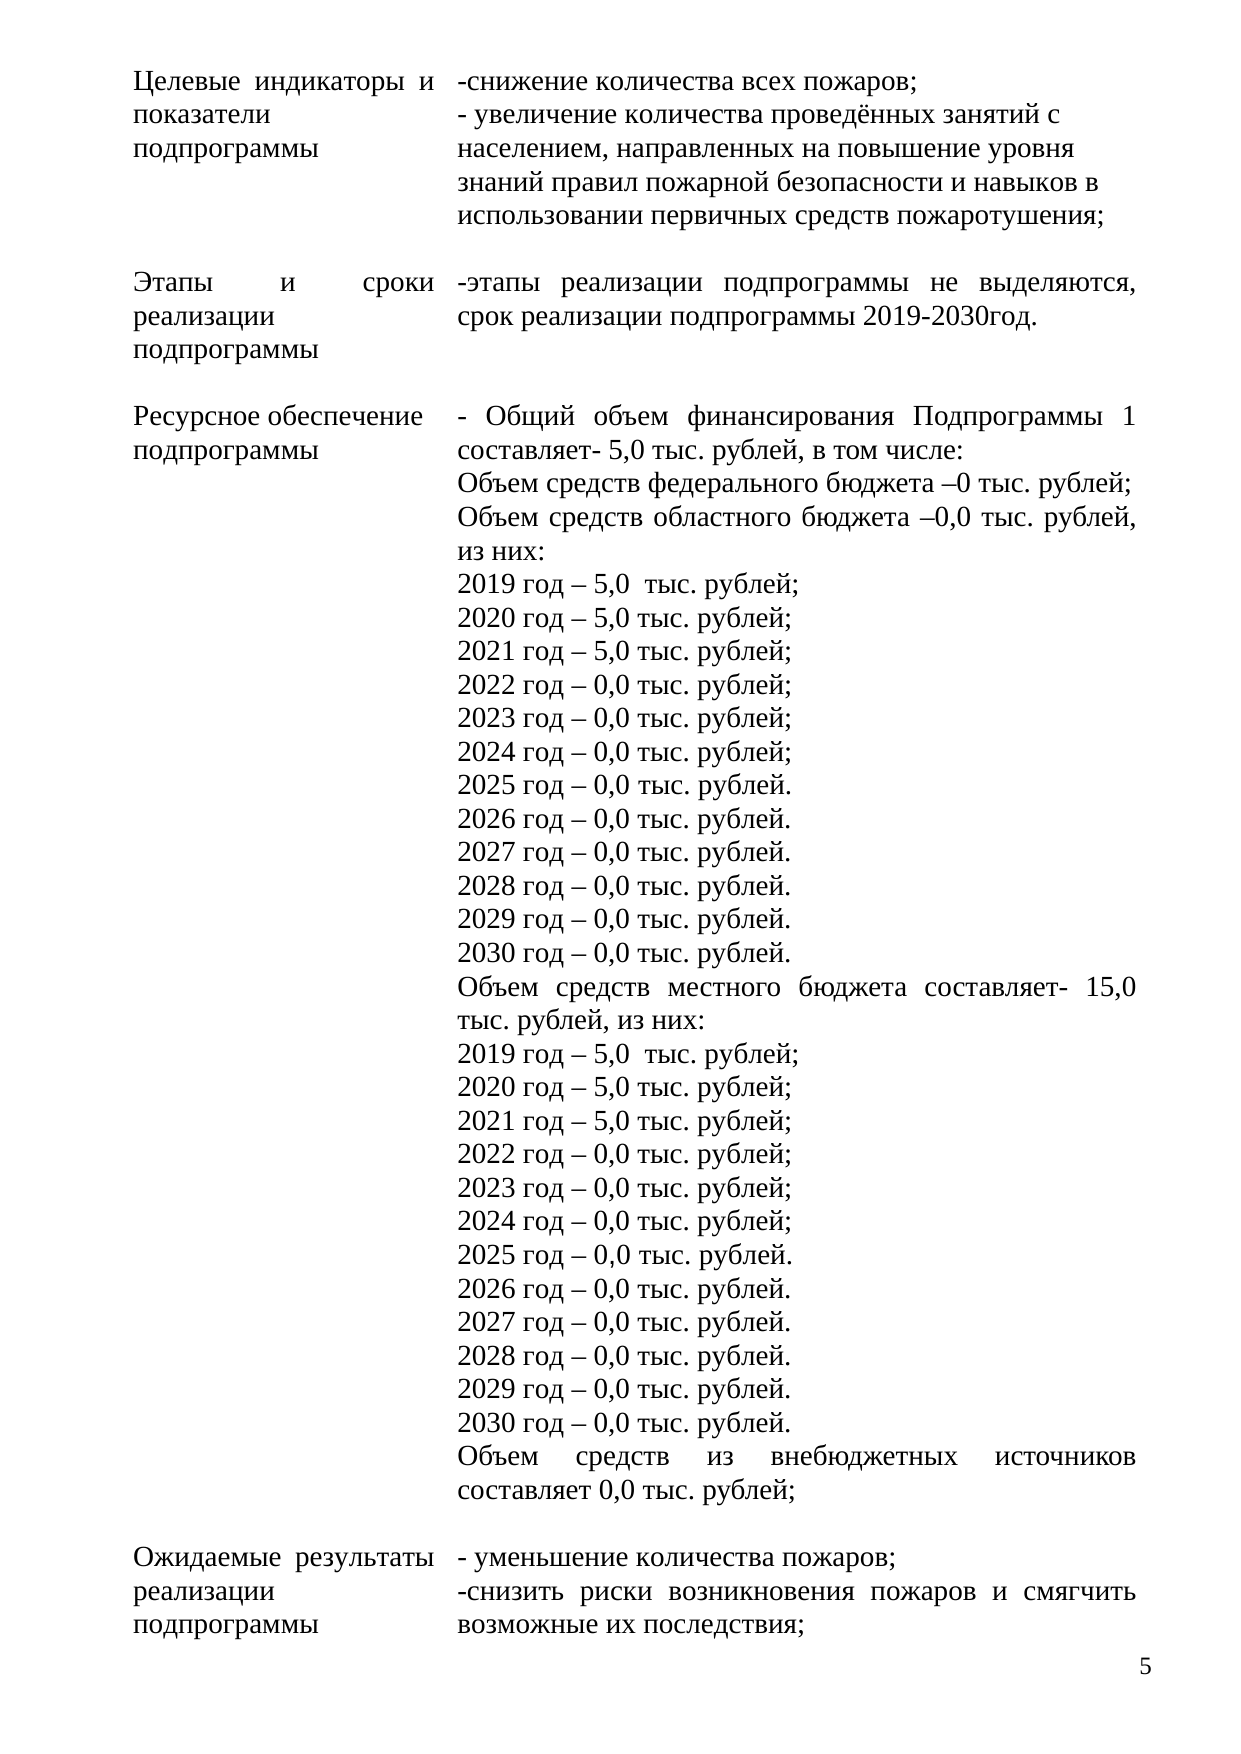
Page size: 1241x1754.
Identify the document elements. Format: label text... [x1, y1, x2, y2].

table_cell -этапы реализации подпрограммы не выделяются, срок реализации подпрограммы 2019-2030год. - Общий объем финансирования Подпрограммы 1 составляет- 5,0 тыс. рублей, в том числе: Объем средств федерального бюджета –0 тыс. рублей; Объем средств областного бюджета –0,0 тыс. рублей, из них: 2019 год – 5,0 тыс. рублей; 2020 год – 5,0 тыс. рублей; 2021 год – 5,0 тыс. рублей; 2022 год – 0,0 тыс. рублей; 2023 год – 0,0 тыс. рублей; 2024 год – 0,0 тыс. рублей; 2025 год – 0,0 тыс. рублей. 2026 год – 0,0 тыс. рублей. 2027 год – 0,0 тыс. рублей. 2028 год – 0,0 тыс. рублей. 2029 год – 0,0 тыс. рублей. 2030 год – 0,0 тыс. рублей. Объем средств местного бюджета составляет- 15,0 тыс. рублей, из них: 2019 год – 5,0 тыс. рублей; 2020 год – 5,0 тыс. рублей; 2021 год – 5,0 тыс. рублей; 2022 год – 0,0 тыс. рублей; 2023 год – 0,0 тыс. рублей; 2024 год – 0,0 тыс. рублей; 2025 год – 0,0 тыс. рублей. 2026 год – 0,0 тыс. рублей. 2027 год – 0,0 тыс. рублей. 2028 год – 0,0 тыс. рублей. 2029 год – 0,0 тыс. рублей. 2030 год – 0,0 тыс. рублей. Объем средств из внебюджетных источников составляет 0,0 тыс. рублей; [446, 264, 1148, 1539]
table_cell -снижение количества всех пожаров; - увеличение количества проведённых занятий с населением, направленных на повышение уровня знаний правил пожарной безопасности и навыков в использовании первичных средств пожаротушения; [446, 30, 1148, 264]
table_cell Этапы и сроки реализации подпрограммы Ресурсное обеспечение подпрограммы [122, 264, 446, 1539]
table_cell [122, 1539, 446, 1640]
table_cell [446, 1539, 1148, 1640]
table_cell Целевые индикаторы и показатели подпрограммы [122, 30, 446, 264]
